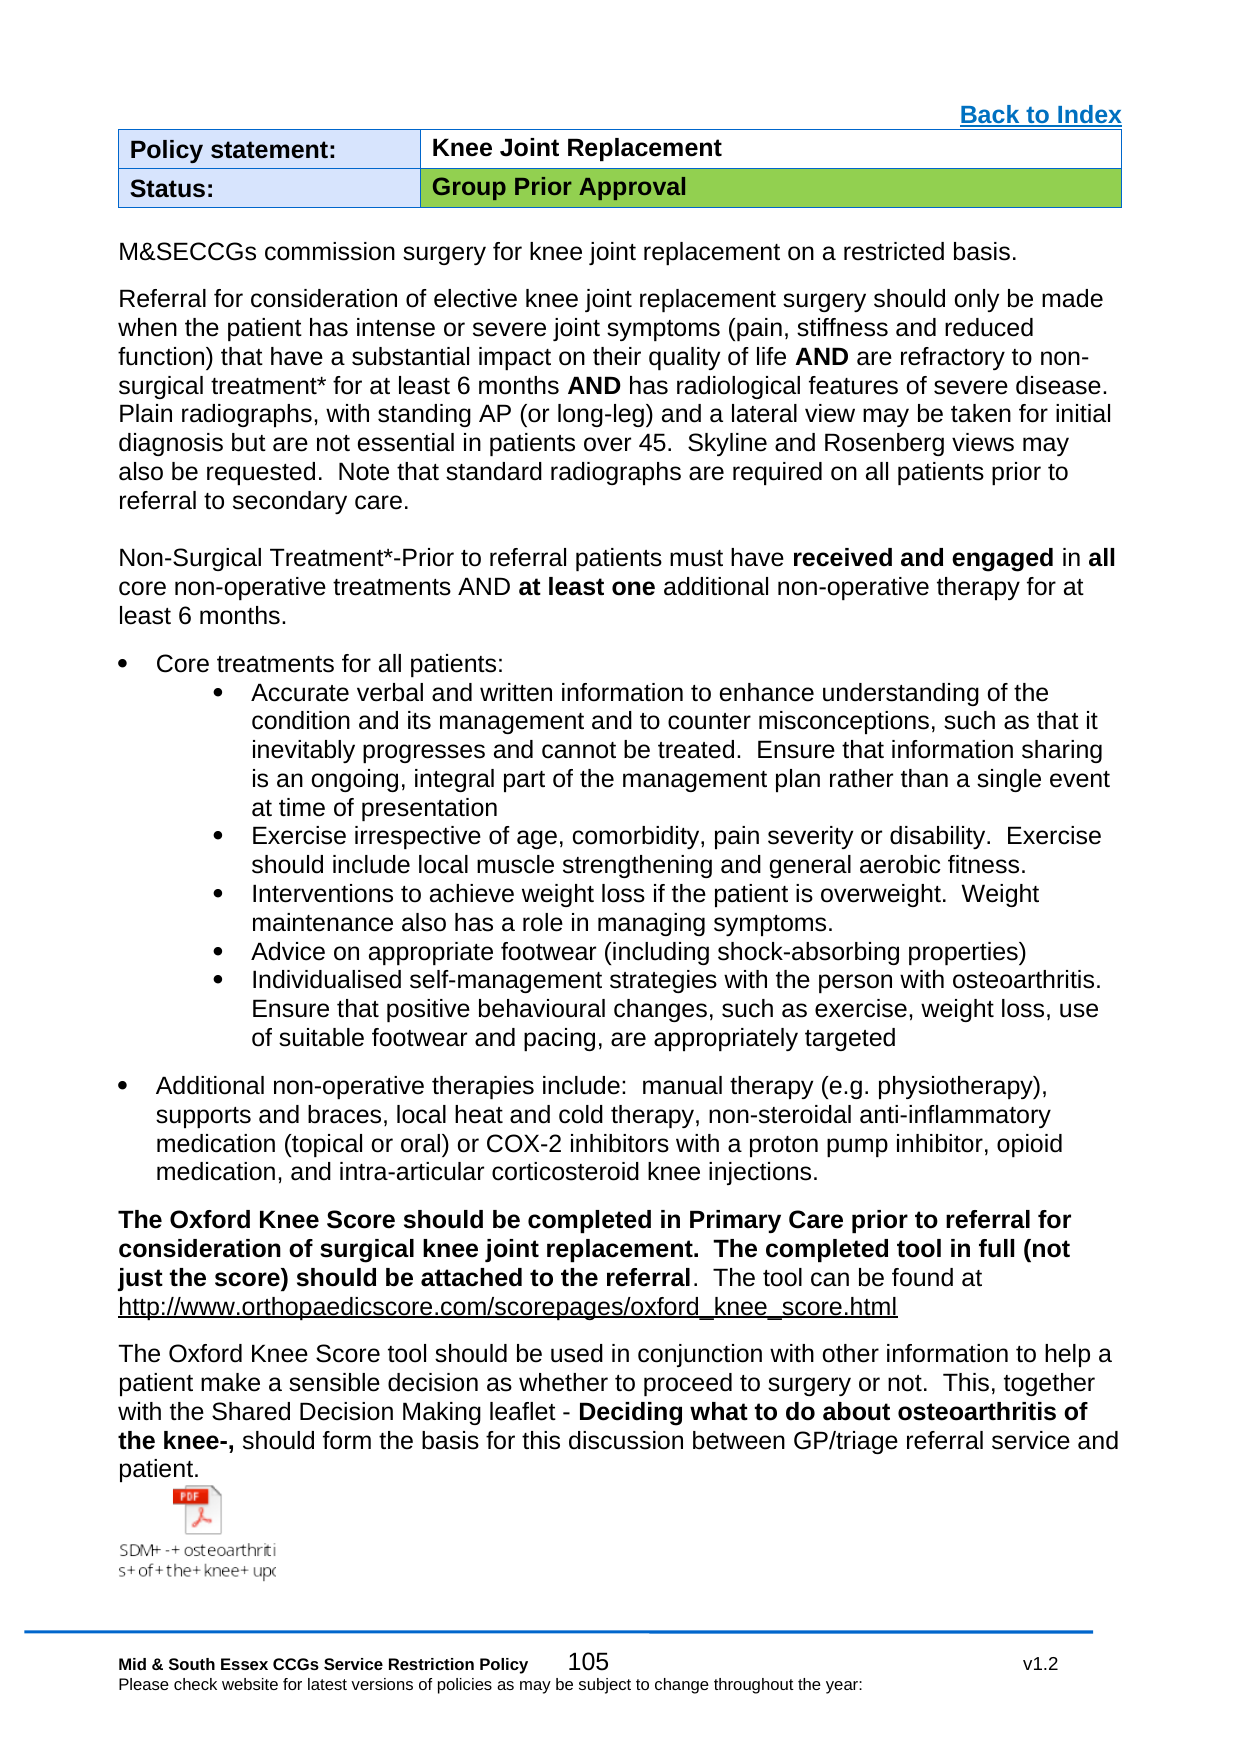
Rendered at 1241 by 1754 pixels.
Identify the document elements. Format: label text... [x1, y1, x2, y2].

text Non-Surgical Treatment*-Prior to referral patients must have received and engaged in all core non-operative treatments AND at least one additional non-operative therapy for at least 6 months. [118, 543, 1122, 629]
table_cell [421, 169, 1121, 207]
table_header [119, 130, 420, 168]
list Additional non-operative therapies include: manual therapy (e.g. physiotherapy), supports and braces, local heat and cold therapy, non-steroidal anti-inflammatory medication (topical or oral) or COX-2 inhibitors with a proton pump inhibitor, opioid medication, and intra-articular corticosteroid knee injections. [118, 1071, 1122, 1186]
text The Oxford Knee Score should be completed in Primary Care prior to referral for consideration of surgical knee joint replacement. The completed tool in full (not just the score) should be attached to the referral. The tool can be found at [118, 1205, 1122, 1291]
text The Oxford Knee Score tool should be used in conjunction with other information to help a patient make a sensible decision as whether to proceed to surgery or not. This, together with the Shared Decision Making leaflet - Deciding what to do about osteoarthritis of the knee-, should form the basis for this discussion between GP/triage referral service and patient. [118, 1339, 1122, 1483]
text http://www.orthopaedicscore.com/scorepages/oxford_knee_score.html [118, 1291, 1122, 1320]
text Referral for consideration of elective knee joint replacement surgery should only be made when the patient has intense or severe joint symptoms (pain, stiffness and reduced function) that have a substantial impact on their quality of life AND are refractory to non-surgical treatment* for at least 6 months AND has radiological features of severe disease. Plain radiographs, with standing AP (or long-leg) and a lateral view may be taken for initial diagnosis but are not essential in patients over 45. Skyline and Rosenberg views may also be requested. Note that standard radiographs are required on all patients prior to referral to secondary care. [118, 284, 1122, 514]
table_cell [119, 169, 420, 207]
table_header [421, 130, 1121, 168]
list Individualised self-management strategies with the person with osteoarthritis. Ensure that positive behavioural changes, such as exercise, weight loss, use of suitable footwear and pacing, are appropriately targeted [213, 965, 1122, 1052]
text M&SECCGs commission surgery for knee joint replacement on a restricted basis. [118, 237, 1122, 265]
list Exercise irrespective of age, comorbidity, pain severity or disability. Exercise should include local muscle strengthening and general aerobic fitness. [213, 821, 1122, 879]
list Interventions to achieve weight loss if the patient is overweight. Weight maintenance also has a role in managing symptoms. [213, 879, 1122, 937]
list Core treatments for all patients: [118, 649, 1122, 677]
list Advice on appropriate footwear (including shock-absorbing properties) [213, 937, 1122, 965]
text Back to Index [118, 100, 1122, 129]
list Accurate verbal and written information to enhance understanding of the condition and its management and to counter misconceptions, such as that it inevitably progresses and cannot be treated. Ensure that information sharing is an ongoing, integral part of the management plan rather than a single event at time of presentation [213, 677, 1122, 821]
